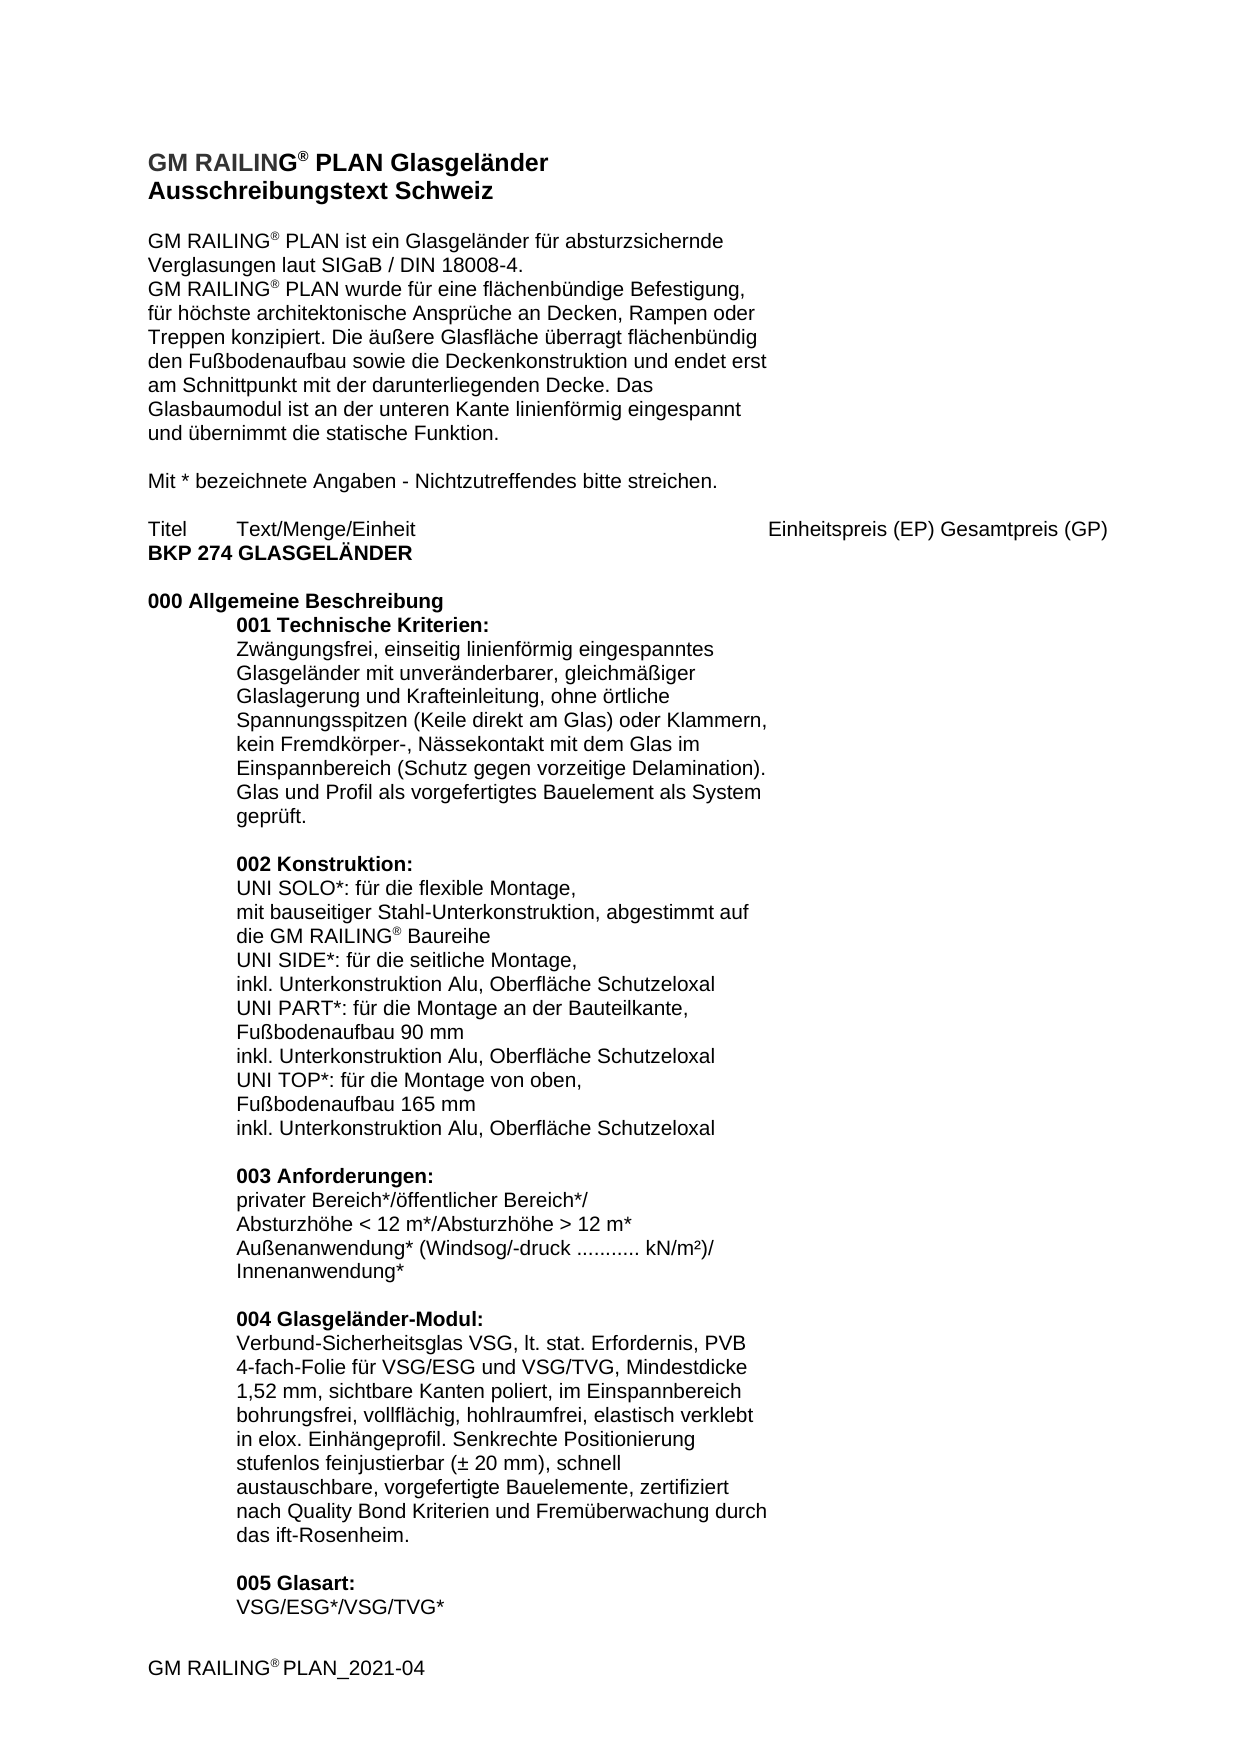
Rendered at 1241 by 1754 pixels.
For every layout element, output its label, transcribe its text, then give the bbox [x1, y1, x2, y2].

text inkl. Unterkonstruktion Alu, Oberfläche Schutzeloxal [236, 1116, 768, 1139]
text UNI SIDE*: für die seitliche Montage, [236, 948, 768, 972]
text Außenanwendung* (Windsog/-druck ........... kN/m²)/ [236, 1235, 768, 1259]
text UNI PART*: für die Montage an der Bauteilkante, [236, 996, 768, 1020]
text Ausschreibungstext Schweiz [148, 176, 812, 205]
text UNI TOP*: für die Montage von oben, [236, 1068, 768, 1092]
text inkl. Unterkonstruktion Alu, Oberfläche Schutzeloxal [236, 972, 768, 996]
text 001 Technische Kriterien: [236, 612, 768, 636]
text Verbund-Sicherheitsglas VSG, lt. stat. Erfordernis, PVB 4-fach-Folie für VSG/ESG und VSG/TVG, Mindestdicke 1,52 mm, sichtbare Kanten poliert, im Einspannbereich bohrungsfrei, vollflächig, hohlraumfrei, elastisch verklebt in elox. Einhängeprofil. Senkrechte Positionierung stufenlos feinjustierbar (± 20 mm), schnell austauschbare, vorgefertigte Bauelemente, zertifiziert nach Quality Bond Kriterien und Fremüberwachung durch das ift-Rosenheim. [236, 1331, 768, 1547]
text Titel Text/Menge/Einheit Einheitspreis (EP) Gesamtpreis (GP) [148, 517, 1152, 541]
text 000 Allgemeine Beschreibung [148, 588, 768, 612]
text Mit * bezeichnete Angaben - Nichtzutreffendes bitte streichen. [148, 469, 812, 493]
text Absturzhöhe < 12 m*/Absturzhöhe > 12 m* [236, 1211, 768, 1235]
text Innenanwendung* [236, 1259, 768, 1283]
text 004 Glasgeländer-Modul: [236, 1307, 768, 1331]
text VSG/ESG*/VSG/TVG* [236, 1595, 768, 1619]
text inkl. Unterkonstruktion Alu, Oberfläche Schutzeloxal [236, 1044, 768, 1068]
text UNI SOLO*: für die flexible Montage, [236, 876, 768, 900]
text Fußbodenaufbau 165 mm [236, 1092, 768, 1116]
text GM RAILING® PLAN ist ein Glasgeländer für absturzsichernde Verglasungen laut SIGaB / DIN 18008-4. [148, 229, 812, 277]
text Fußbodenaufbau 90 mm [236, 1020, 768, 1044]
text 003 Anforderungen: [236, 1163, 768, 1187]
text privater Bereich*/öffentlicher Bereich*/ [236, 1187, 768, 1211]
text BKP 274 GLASGELÄNDER [148, 541, 812, 564]
text GM RAILING® PLAN wurde für eine flächenbündige Befestigung, für höchste architektonische Ansprüche an Decken, Rampen oder Treppen konzipiert. Die äußere Glasfläche überragt flächenbündig den Fußbodenaufbau sowie die Deckenkonstruktion und endet erst am Schnittpunkt mit der darunterliegenden Decke. Das Glasbaumodul ist an der unteren Kante linienförmig eingespannt und übernimmt die statische Funktion. [148, 277, 768, 445]
text mit bauseitiger Stahl-Unterkonstruktion, abgestimmt auf die GM RAILING® Baureihe [236, 900, 768, 948]
text 002 Konstruktion: [236, 852, 768, 876]
text 005 Glasart: [236, 1571, 768, 1595]
text GM RAILING® PLAN Glasgeländer [148, 148, 812, 176]
text Zwängungsfrei, einseitig linienförmig eingespanntes Glasgeländer mit unveränderbarer, gleichmäßiger Glaslagerung und Krafteinleitung, ohne örtliche Spannungsspitzen (Keile direkt am Glas) oder Klammern, kein Fremdkörper-, Nässekontakt mit dem Glas im Einspannbereich (Schutz gegen vorzeitige Delamination). Glas und Profil als vorgefertigtes Bauelement als System geprüft. [236, 636, 768, 828]
